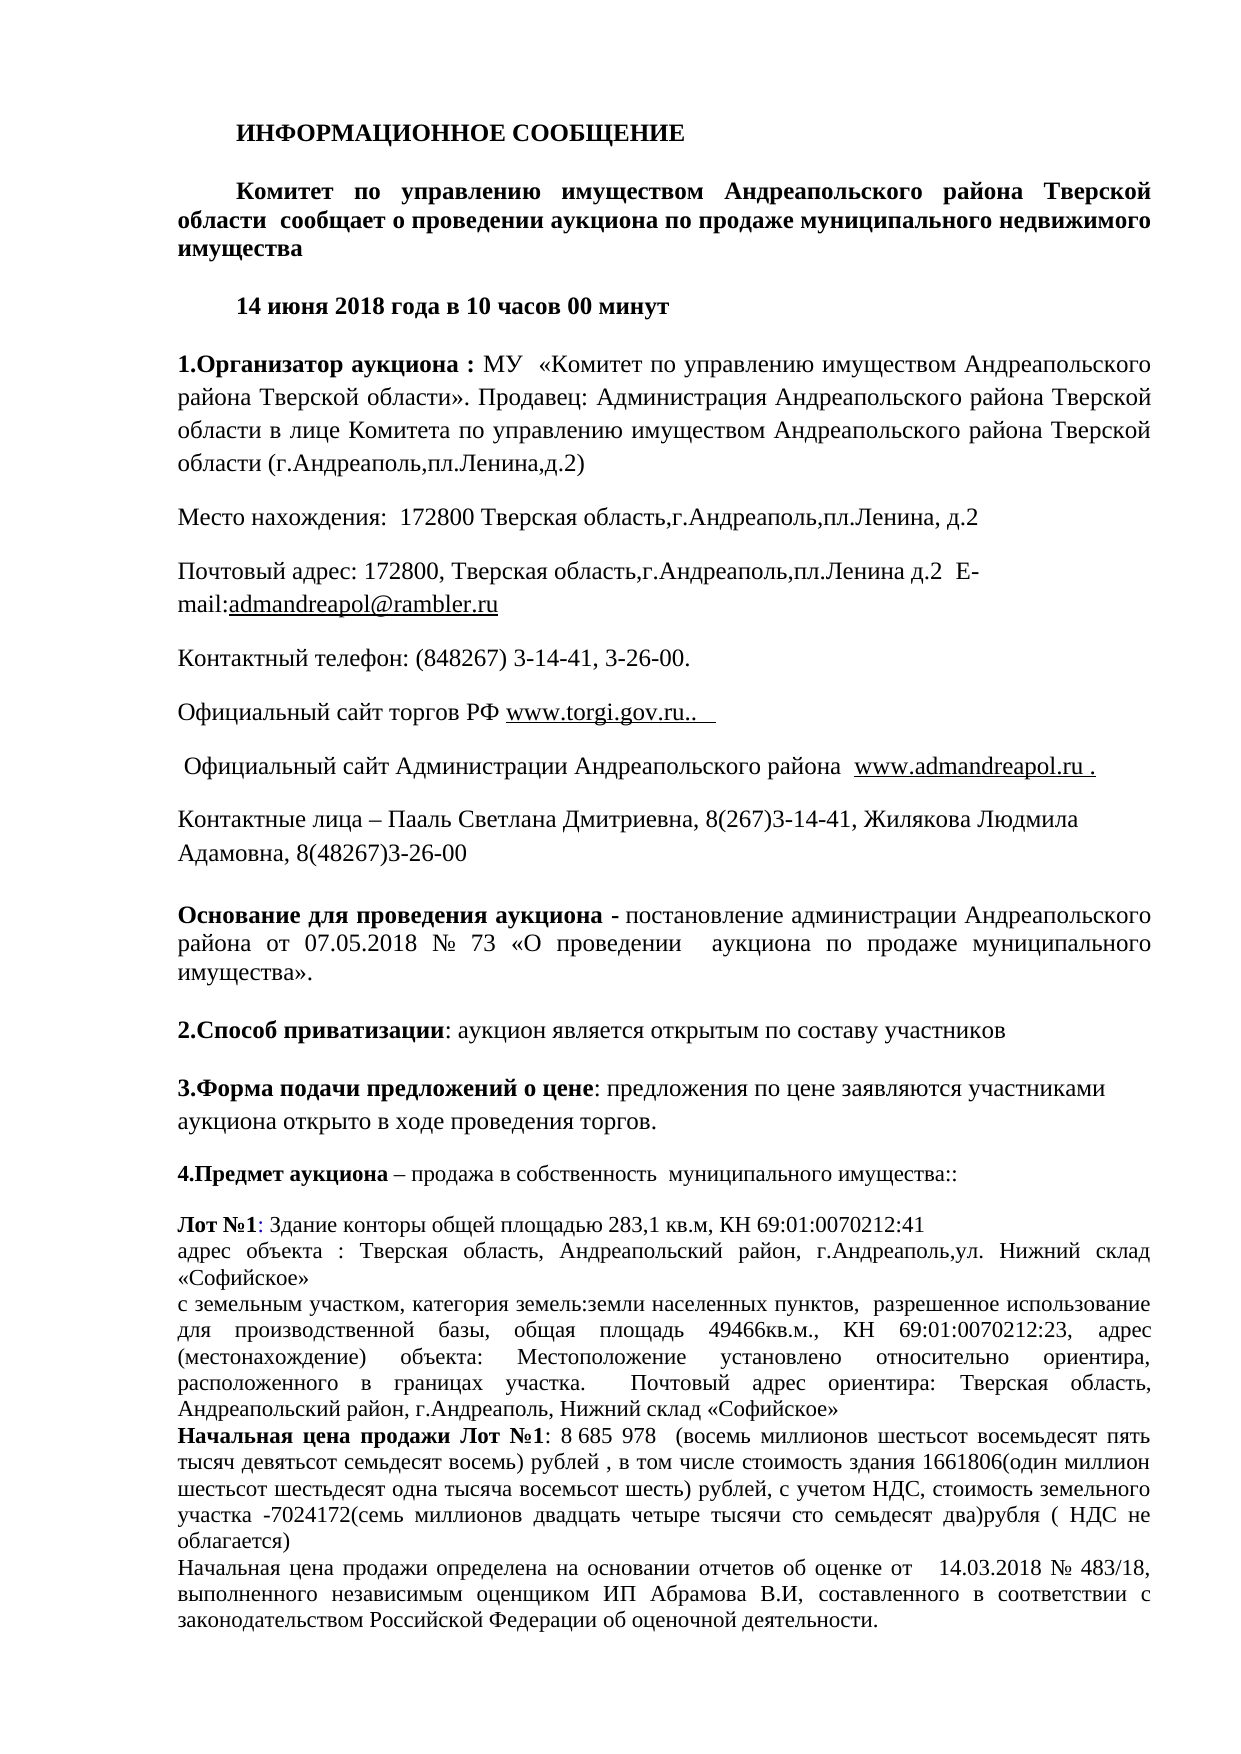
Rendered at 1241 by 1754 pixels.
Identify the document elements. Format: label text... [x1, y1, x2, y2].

text Начальная цена продажи определена на основании отчетов об оценке от 14.03.2018 № 483/18, выполненного независимым оценщиком ИП Абрамова В.И, составленного в соответствии с законодательством Российской Федерации об оценочной деятельности. [177, 1554, 1152, 1633]
text Место нахождения: 172800 Тверская область,г.Андреаполь,пл.Ленина, д.2 [177, 502, 1152, 531]
text Почтовый адрес: 172800, Тверская область,г.Андреаполь,пл.Ленина д.2 E-mail:admandreapol@rambler.ru [177, 556, 1152, 618]
text Лот №1: Здание конторы общей площадью 283,1 кв.м, КН 69:01:0070212:41 [177, 1211, 1152, 1237]
text ИНФОРМАЦИОННОЕ СООБЩЕНИЕ [177, 118, 1152, 147]
text Основание для проведения аукциона - постановление администрации Андреапольского района от 07.05.2018 № 73 «О проведении аукциона по продаже муниципального имущества». [177, 900, 1152, 986]
text с земельным участком, категория земель:земли населенных пунктов, разрешенное использование для производственной базы, общая площадь 49466кв.м., КН 69:01:0070212:23, адрес (местонахождение) объекта: Местоположение установлено относительно ориентира, расположенного в границах участка. Почтовый адрес ориентира: Тверская область, Андреапольский район, г.Андреаполь, Нижний склад «Софийское» [177, 1290, 1152, 1422]
text 2.Способ приватизации: аукцион является открытым по составу участников [177, 1015, 1152, 1044]
text Официальный сайт Администрации Андреапольского района www.admandreapol.ru . [177, 751, 1152, 779]
text 14 июня 2018 года в 10 часов 00 минут [177, 291, 1152, 320]
text 1.Организатор аукциона : МУ «Комитет по управлению имуществом Андреапольского района Тверской области». Продавец: Администрация Андреапольского района Тверской области в лице Комитета по управлению имуществом Андреапольского района Тверской области (г.Андреаполь,пл.Ленина,д.2) [177, 349, 1152, 477]
text Официальный сайт торгов РФ www.torgi.gov.ru.. [177, 697, 1152, 726]
text Комитет по управлению имуществом Андреапольского района Тверской области сообщает о проведении аукциона по продаже муниципального недвижимого имущества [177, 176, 1152, 262]
text Начальная цена продажи Лот №1: 8 685 978 (восемь миллионов шестьсот восемьдесят пять тысяч девятьсот семьдесят восемь) рублей , в том числе стоимость здания 1661806(один миллион шестьсот шестьдесят одна тысяча восемьсот шесть) рублей, с учетом НДС, стоимость земельного участка -7024172(семь миллионов двадцать четыре тысячи сто семьдесят два)рубля ( НДС не облагается) [177, 1422, 1152, 1554]
text 3.Форма подачи предложений о цене: предложения по цене заявляются участниками аукциона открыто в ходе проведения торгов. [177, 1073, 1152, 1135]
text Контактный телефон: (848267) 3-14-41, 3-26-00. [177, 643, 1152, 672]
text 4.Предмет аукциона – продажа в собственность муниципального имущества:: [177, 1160, 1104, 1186]
text адрес объекта : Тверская область, Андреапольский район, г.Андреаполь,ул. Нижний склад «Софийское» [177, 1237, 1152, 1290]
text Контактные лица – Пааль Светлана Дмитриевна, 8(267)3-14-41, Жилякова Людмила Адамовна, 8(48267)3-26-00 [177, 804, 1152, 866]
